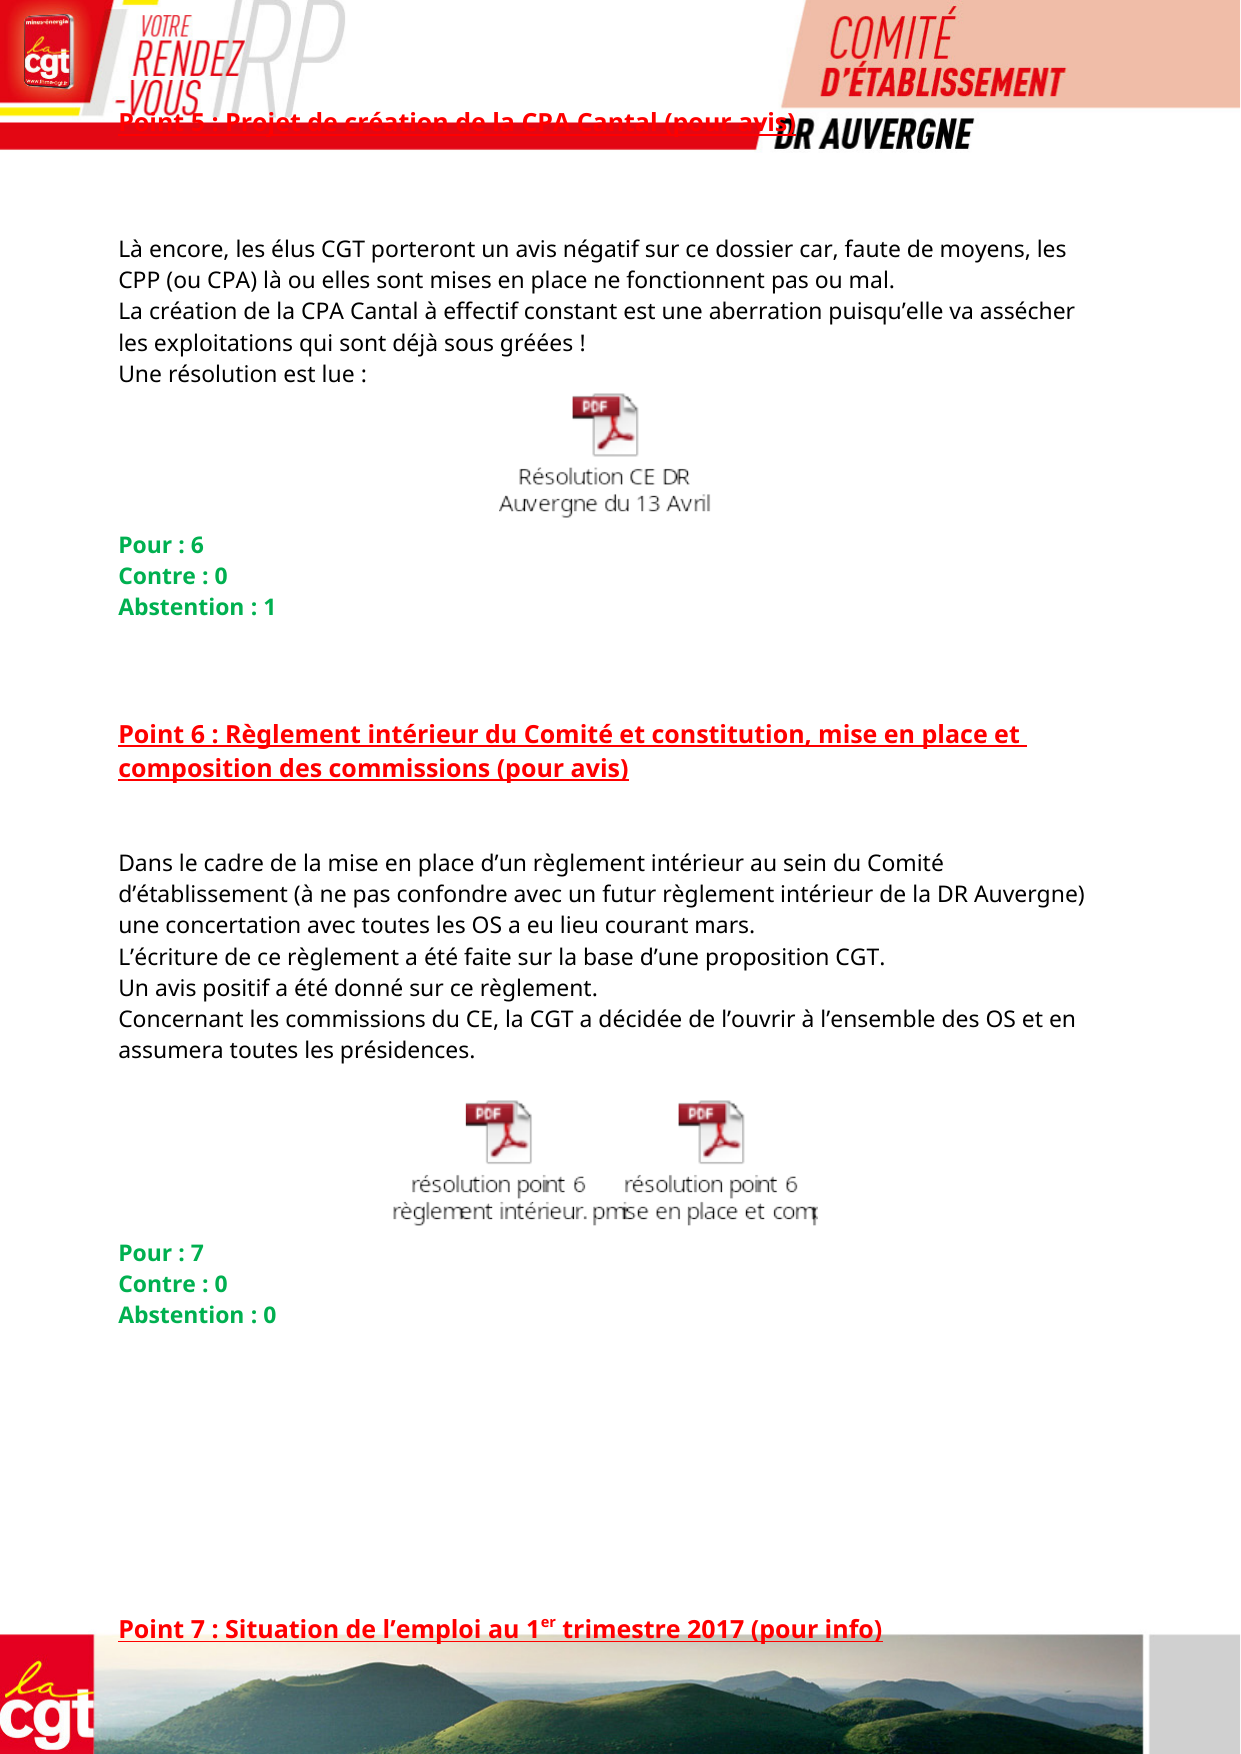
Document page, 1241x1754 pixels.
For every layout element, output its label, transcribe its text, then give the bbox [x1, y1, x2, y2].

text Contre : 0 [118, 1268, 1093, 1299]
text Abstention : 1 [118, 591, 1093, 623]
text Pour : 6 [118, 529, 1093, 560]
picture [0, 1621, 1241, 1754]
text Contre : 0 [118, 560, 1093, 591]
text Dans le cadre de la mise en place d’un règlement intérieur au sein du Comité d’établissement (à ne pas confondre avec un futur règlement intérieur de la DR Auvergne) une concertation avec toutes les OS a eu lieu courant mars. [118, 847, 1093, 941]
text Là encore, les élus CGT porteront un avis négatif sur ce dossier car, faute de moyens, les CPP (ou CPA) là ou elles sont mises en place ne fonctionnent pas ou mal. [118, 233, 1093, 295]
text Point 5 : Projet de création de la CPA Cantal (pour avis) [118, 105, 1093, 139]
text Point 7 : Situation de l’emploi au 1er trimestre 2017 (pour info) [118, 1612, 1093, 1646]
text L’écriture de ce règlement a été faite sur la base d’une proposition CGT. [118, 941, 1093, 972]
text Abstention : 0 [118, 1299, 1093, 1331]
text Une résolution est lue : [118, 358, 1093, 389]
picture [0, 0, 1241, 163]
text Point 6 : Règlement intérieur du Comité et constitution, mise en place et composition des commissions (pour avis) [118, 716, 1093, 784]
text La création de la CPA Cantal à effectif constant est une aberration puisqu’elle va assécher les exploitations qui sont déjà sous gréées ! [118, 295, 1093, 358]
text Concernant les commissions du CE, la CGT a décidée de l’ouvrir à l’ensemble des OS et en assumera toutes les présidences. [118, 1003, 1093, 1066]
text Un avis positif a été donné sur ce règlement. [118, 972, 1093, 1003]
text Pour : 7 [118, 1237, 1093, 1268]
